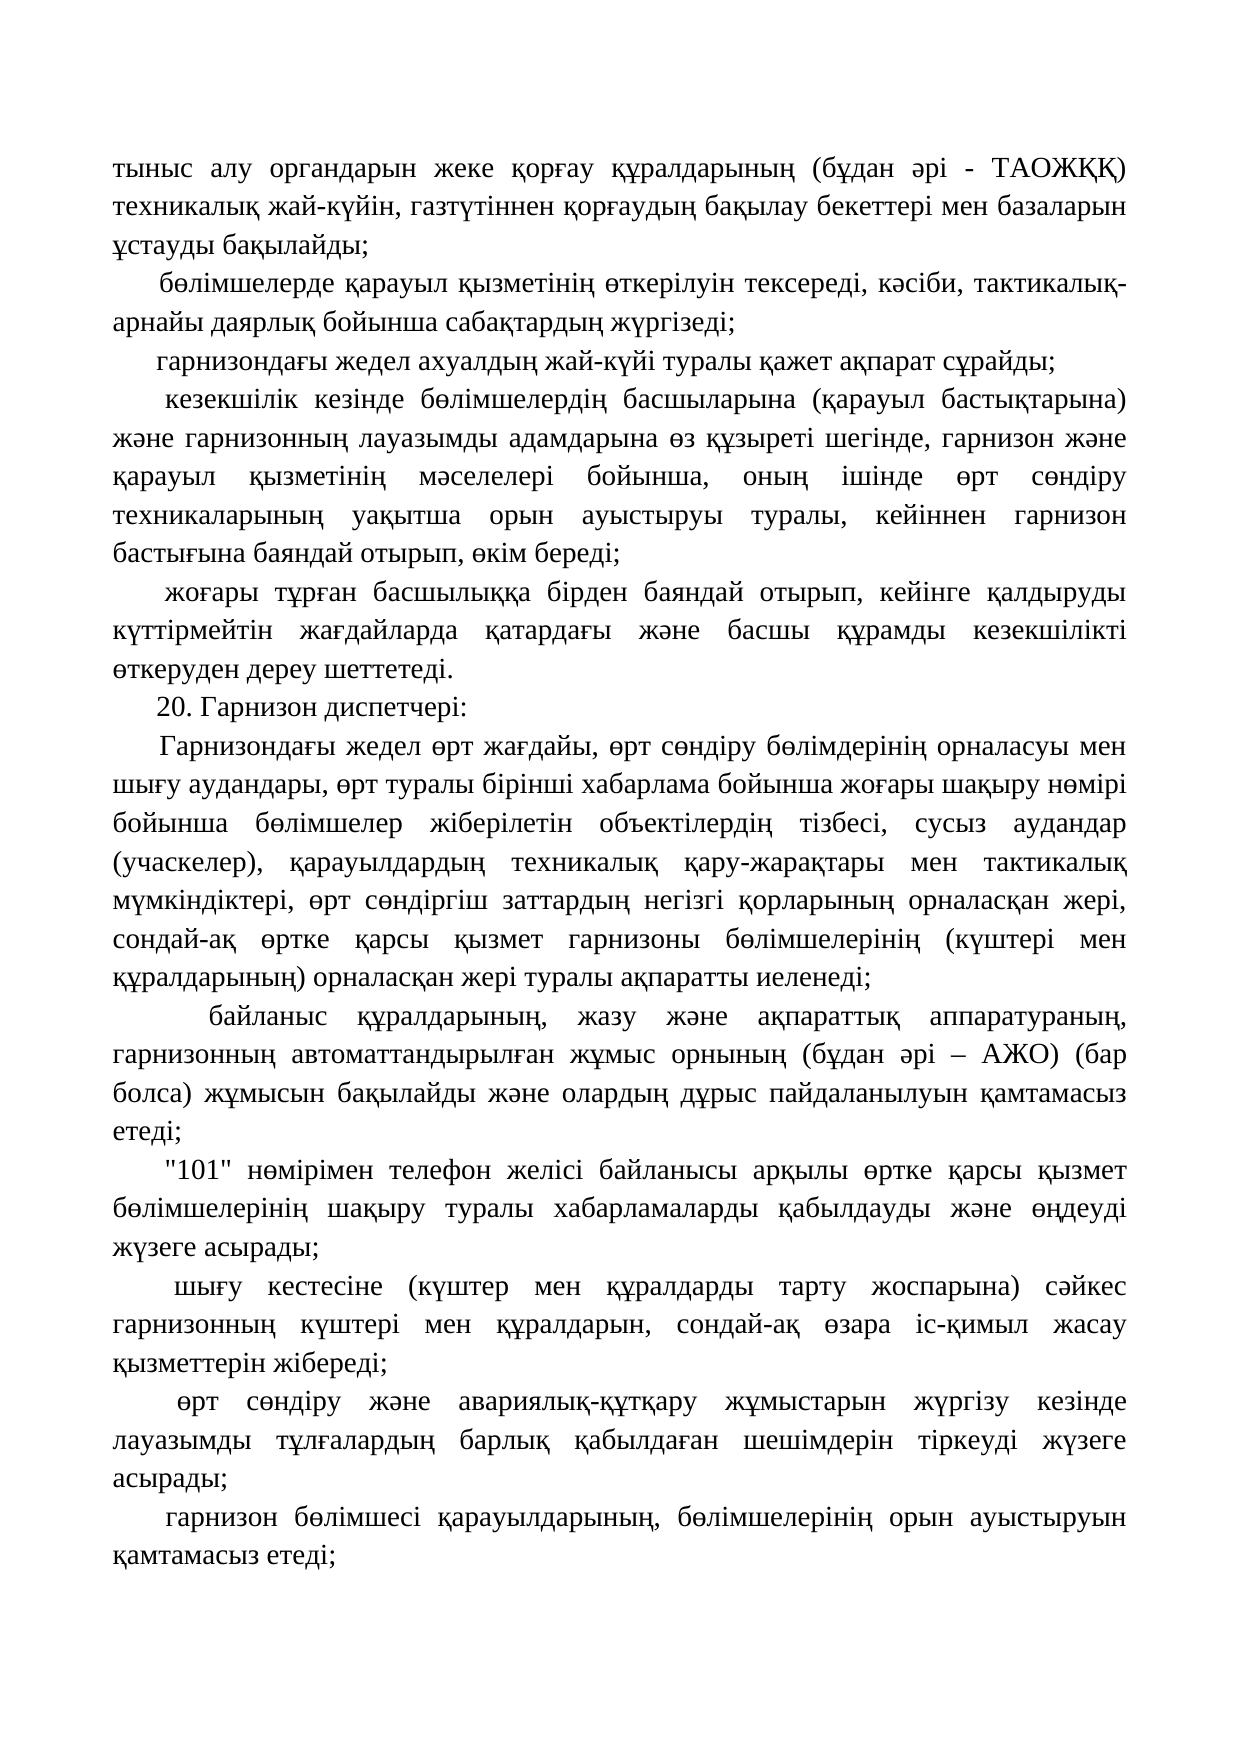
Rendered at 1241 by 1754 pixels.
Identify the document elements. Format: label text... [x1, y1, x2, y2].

text бөлімшелерде қарауыл қызметінің өткерілуін тексереді, кәсіби, тактикалық-арнайы даярлық бойынша сабақтардың жүргізеді; [112, 266, 1128, 338]
text гарнизондағы жедел ахуалдың жай-күйі туралы қажет ақпарат сұрайды; [112, 343, 1128, 376]
text "101" нөмірімен телефон желісі байланысы арқылы өртке қарсы қызмет бөлімшелерінің шақыру туралы хабарламаларды қабылдауды және өңдеуді жүзеге асырады; [112, 1152, 1128, 1263]
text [112, 150, 1128, 261]
text кезекшілік кезінде бөлімшелердің басшыларына (қарауыл бастықтарына) және гарнизонның лауазымды адамдарына өз құзыреті шегінде, гарнизон және қарауыл қызметінің мәселелері бойынша, оның ішінде өрт сөндіру техникаларының уақытша орын ауыстыруы туралы, кейіннен гарнизон бастығына баяндай отырып, өкім береді; [112, 381, 1128, 569]
text жоғары тұрған басшылыққа бірден баяндай отырып, кейінге қалдыруды күттірмейтін жағдайларда қатардағы және басшы құрамды кезекшілікті өткеруден дереу шеттетеді. [112, 574, 1128, 684]
text Гарнизондағы жедел өрт жағдайы, өрт сөндіру бөлімдерінің орналасуы мен шығу аудандары, өрт туралы бірінші хабарлама бойынша жоғары шақыру нөмірі бойынша бөлімшелер жіберілетін объектілердің тізбесі, сусыз аудандар (учаскелер), қарауылдардың техникалық қару-жарақтары мен тактикалық мүмкіндіктері, өрт сөндіргіш заттардың негізгі қорларының орналасқан жері, сондай-ақ өртке қарсы қызмет гарнизоны бөлімшелерінің (күштері мен құралдарының) орналасқан жері туралы ақпаратты иеленеді; [112, 728, 1128, 993]
text өрт сөндіру және авариялық-құтқару жұмыстарын жүргізу кезінде лауазымды тұлғалардың барлық қабылдаған шешімдерін тіркеуді жүзеге асырады; [112, 1383, 1128, 1494]
text 20. Гарнизон диспетчері: [112, 689, 1128, 723]
text байланыс құралдарының, жазу және ақпараттық аппаратураның, гарнизонның автоматтандырылған жұмыс орнының (бұдан әрі – АЖО) (бар болса) жұмысын бақылайды және олардың дұрыс пайдаланылуын қамтамасыз етеді; [112, 998, 1128, 1147]
text гарнизон бөлімшесі қарауылдарының, бөлімшелерінің орын ауыстыруын қамтамасыз етеді; [112, 1499, 1128, 1571]
text шығу кестесіне (күштер мен құралдарды тарту жоспарына) сәйкес гарнизонның күштері мен құралдарын, сондай-ақ өзара іс-қимыл жасау қызметтерін жібереді; [112, 1268, 1128, 1378]
